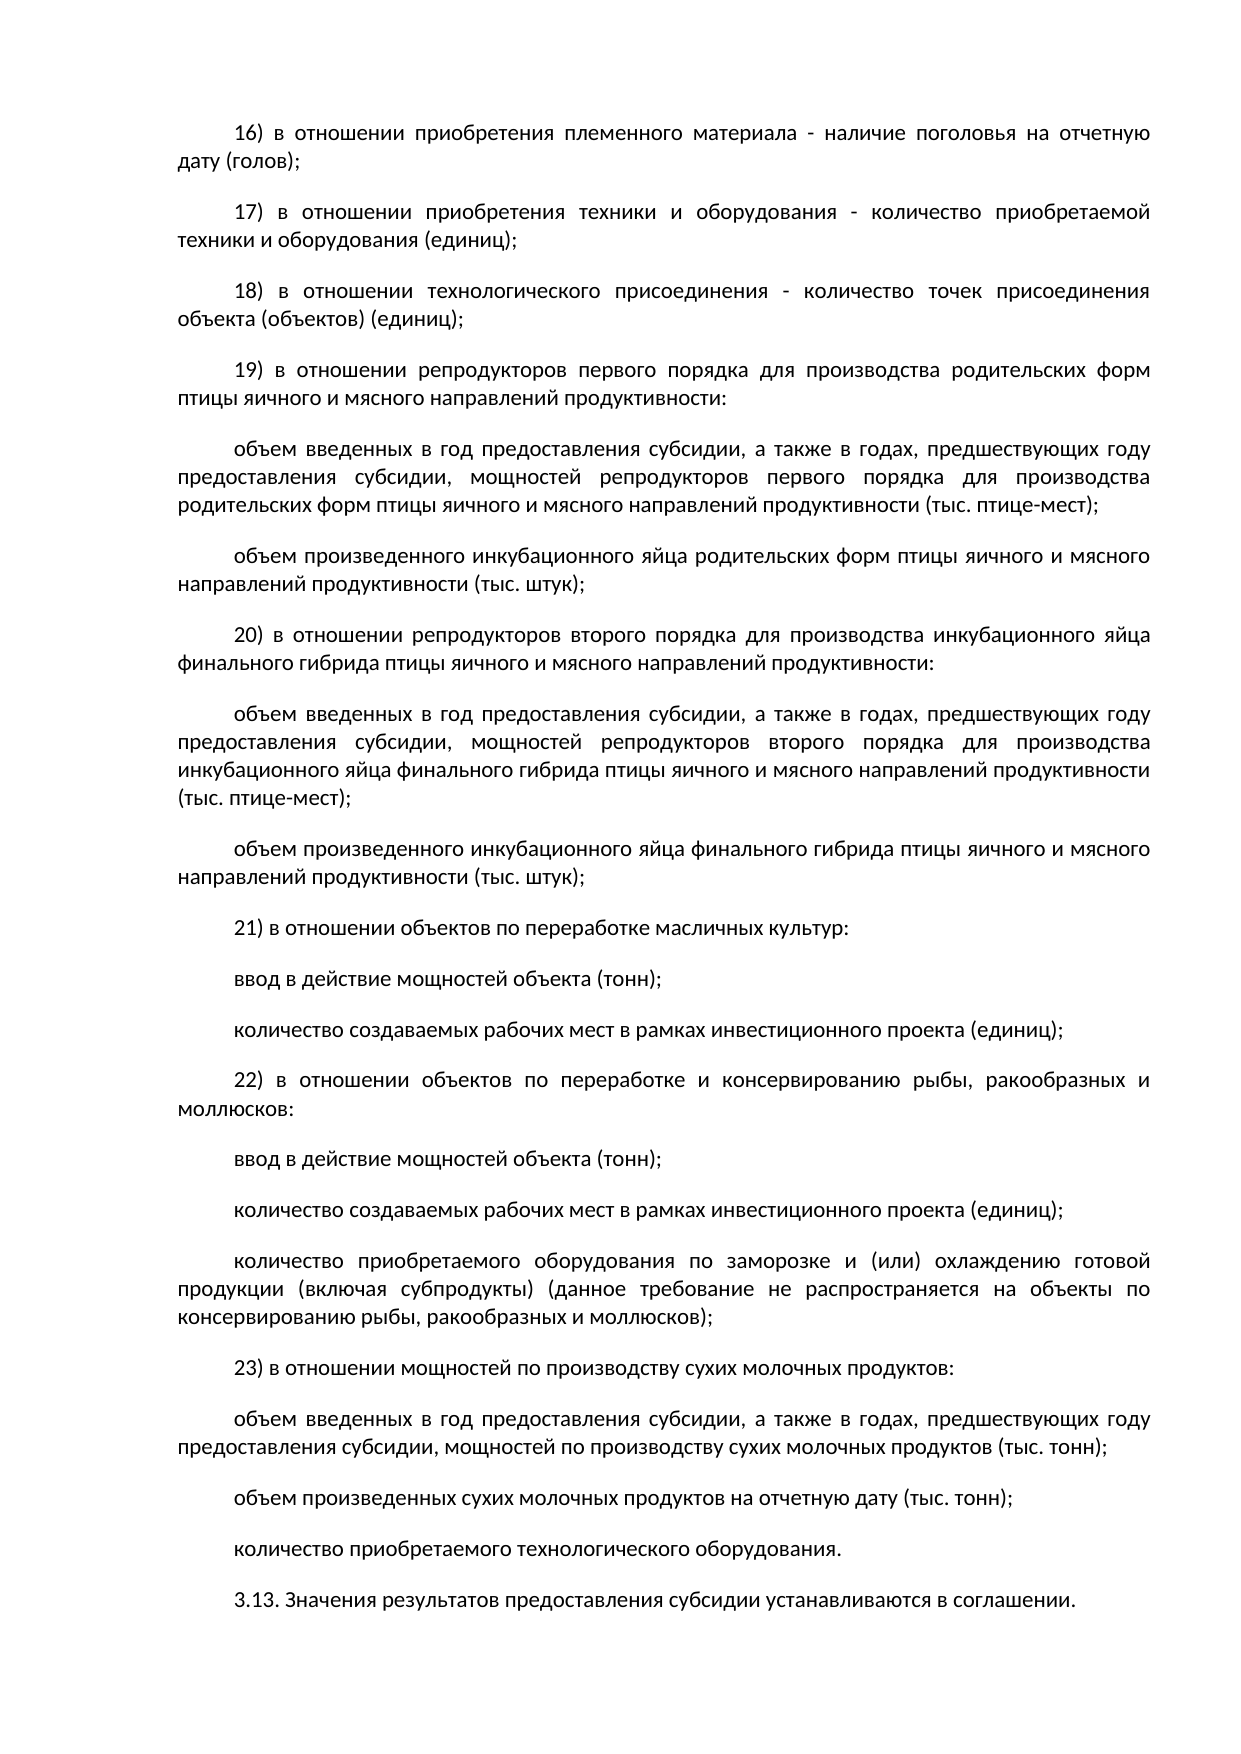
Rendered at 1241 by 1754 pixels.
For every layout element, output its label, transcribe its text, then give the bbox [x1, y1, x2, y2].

text 17) в отношении приобретения техники и оборудования - количество приобретаемой техники и оборудования (единиц); [177, 197, 1152, 253]
text количество приобретаемого технологического оборудования. [177, 1534, 1152, 1562]
text 22) в отношении объектов по переработке и консервированию рыбы, ракообразных и моллюсков: [177, 1066, 1152, 1122]
text 3.13. Значения результатов предоставления субсидии устанавливаются в соглашении. [177, 1585, 1152, 1613]
text 16) в отношении приобретения племенного материала - наличие поголовья на отчетную дату (голов); [177, 118, 1152, 174]
text количество приобретаемого оборудования по заморозке и (или) охлаждению готовой продукции (включая субпродукты) (данное требование не распространяется на объекты по консервированию рыбы, ракообразных и моллюсков); [177, 1246, 1152, 1331]
text 20) в отношении репродукторов второго порядка для производства инкубационного яйца финального гибрида птицы яичного и мясного направлений продуктивности: [177, 620, 1152, 676]
text 21) в отношении объектов по переработке масличных культур: [177, 913, 1152, 941]
text ввод в действие мощностей объекта (тонн); [177, 964, 1152, 992]
text количество создаваемых рабочих мест в рамках инвестиционного проекта (единиц); [177, 1015, 1152, 1043]
text объем введенных в год предоставления субсидии, а также в годах, предшествующих году предоставления субсидии, мощностей репродукторов первого порядка для производства родительских форм птицы яичного и мясного направлений продуктивности (тыс. птице-мест); [177, 434, 1152, 518]
text объем произведенного инкубационного яйца родительских форм птицы яичного и мясного направлений продуктивности (тыс. штук); [177, 541, 1152, 597]
text объем произведенного инкубационного яйца финального гибрида птицы яичного и мясного направлений продуктивности (тыс. штук); [177, 834, 1152, 890]
text количество создаваемых рабочих мест в рамках инвестиционного проекта (единиц); [177, 1196, 1152, 1223]
text ввод в действие мощностей объекта (тонн); [177, 1144, 1152, 1173]
text объем введенных в год предоставления субсидии, а также в годах, предшествующих году предоставления субсидии, мощностей по производству сухих молочных продуктов (тыс. тонн); [177, 1404, 1152, 1460]
text объем произведенных сухих молочных продуктов на отчетную дату (тыс. тонн); [177, 1483, 1152, 1511]
text объем введенных в год предоставления субсидии, а также в годах, предшествующих году предоставления субсидии, мощностей репродукторов второго порядка для производства инкубационного яйца финального гибрида птицы яичного и мясного направлений продуктивности (тыс. птице-мест); [177, 699, 1152, 811]
text 18) в отношении технологического присоединения - количество точек присоединения объекта (объектов) (единиц); [177, 276, 1152, 332]
text 23) в отношении мощностей по производству сухих молочных продуктов: [177, 1353, 1152, 1381]
text 19) в отношении репродукторов первого порядка для производства родительских форм птицы яичного и мясного направлений продуктивности: [177, 355, 1152, 411]
